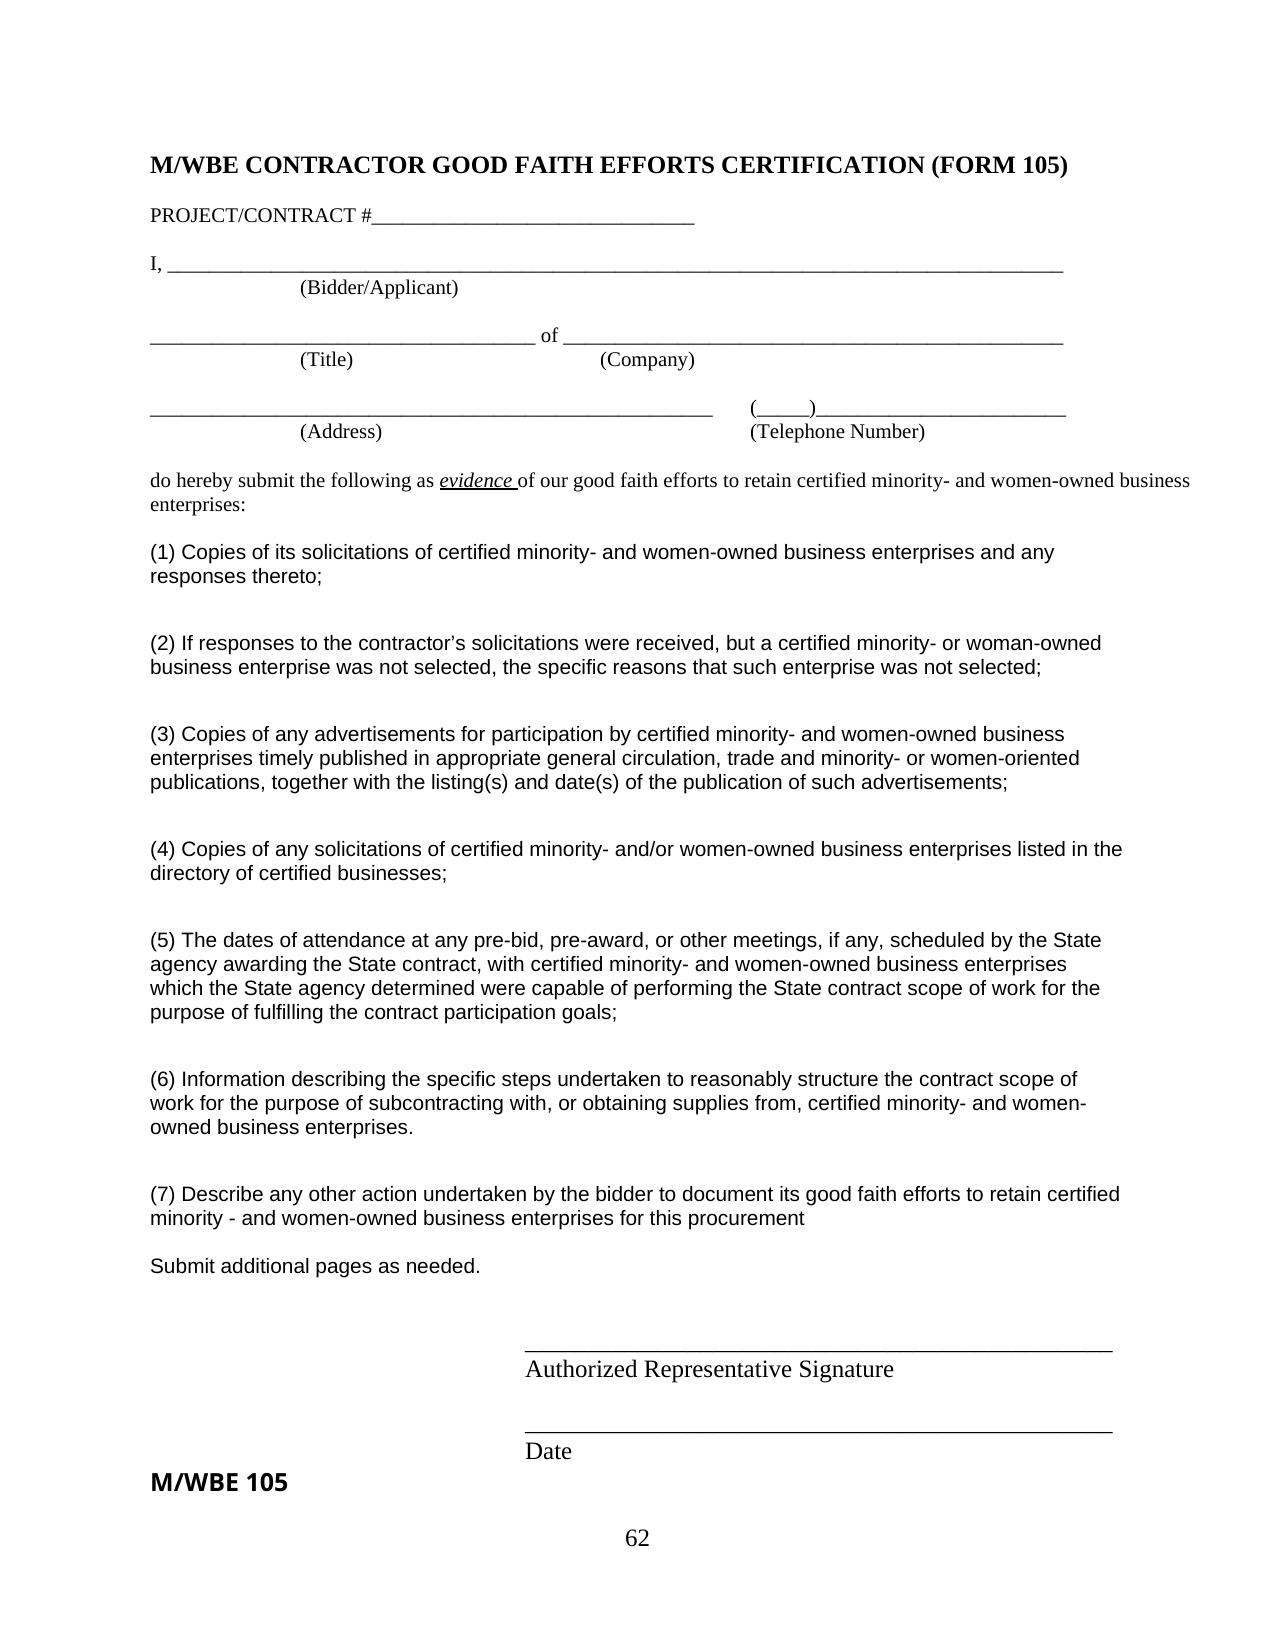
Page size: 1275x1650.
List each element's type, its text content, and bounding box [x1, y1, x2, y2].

text ______________________________________________________ (_____)________________________ [150, 395, 1201, 419]
text (Title) (Company) [300, 347, 1201, 371]
text I, ______________________________________________________________________________________ [150, 251, 1201, 275]
text (Bidder/Applicant) [225, 275, 1201, 299]
text Date [525, 1436, 1125, 1465]
text Submit additional pages as needed. [150, 1254, 1125, 1278]
text (4) Copies of any solicitations of certified minority- and/or women-owned business enterprises listed in the directory of certified businesses; [150, 837, 1125, 885]
text M/WBE CONTRACTOR GOOD FAITH EFFORTS CERTIFICATION (FORM 105) [150, 150, 1125, 179]
text do hereby submit the following as evidence of our good faith efforts to retain certified minority- and women-owned business enterprises: [150, 467, 1201, 516]
text M/WBE 105 [150, 1465, 1125, 1499]
text Authorized Representative Signature [525, 1354, 1125, 1383]
text _______________________________________________ [525, 1407, 1125, 1436]
text _____________________________________ of ________________________________________________ [150, 323, 1201, 347]
text (7) Describe any other action undertaken by the bidder to document its good faith efforts to retain certified minority - and women-owned business enterprises for this procurement [150, 1182, 1125, 1230]
text (2) If responses to the contractor’s solicitations were received, but a certified minority- or woman-owned business enterprise was not selected, the specific reasons that such enterprise was not selected; [150, 631, 1125, 679]
text (3) Copies of any advertisements for participation by certified minority- and women-owned business enterprises timely published in appropriate general circulation, trade and minority- or women-oriented publications, together with the listing(s) and date(s) of the publication of such advertisements; [150, 722, 1125, 794]
text (Address) (Telephone Number) [300, 419, 1201, 443]
text PROJECT/CONTRACT #_______________________________ [150, 203, 1201, 227]
text (5) The dates of attendance at any pre-bid, pre-award, or other meetings, if any, scheduled by the State agency awarding the State contract, with certified minority- and women-owned business enterprises which the State agency determined were capable of performing the State contract scope of work for the purpose of fulfilling the contract participation goals; [150, 928, 1125, 1024]
text (1) Copies of its solicitations of certified minority- and women-owned business enterprises and any responses thereto; [150, 540, 1125, 588]
text _______________________________________________ [525, 1326, 1125, 1354]
text (6) Information describing the specific steps undertaken to reasonably structure the contract scope of work for the purpose of subcontracting with, or obtaining supplies from, certified minority- and women-owned business enterprises. [150, 1067, 1125, 1139]
